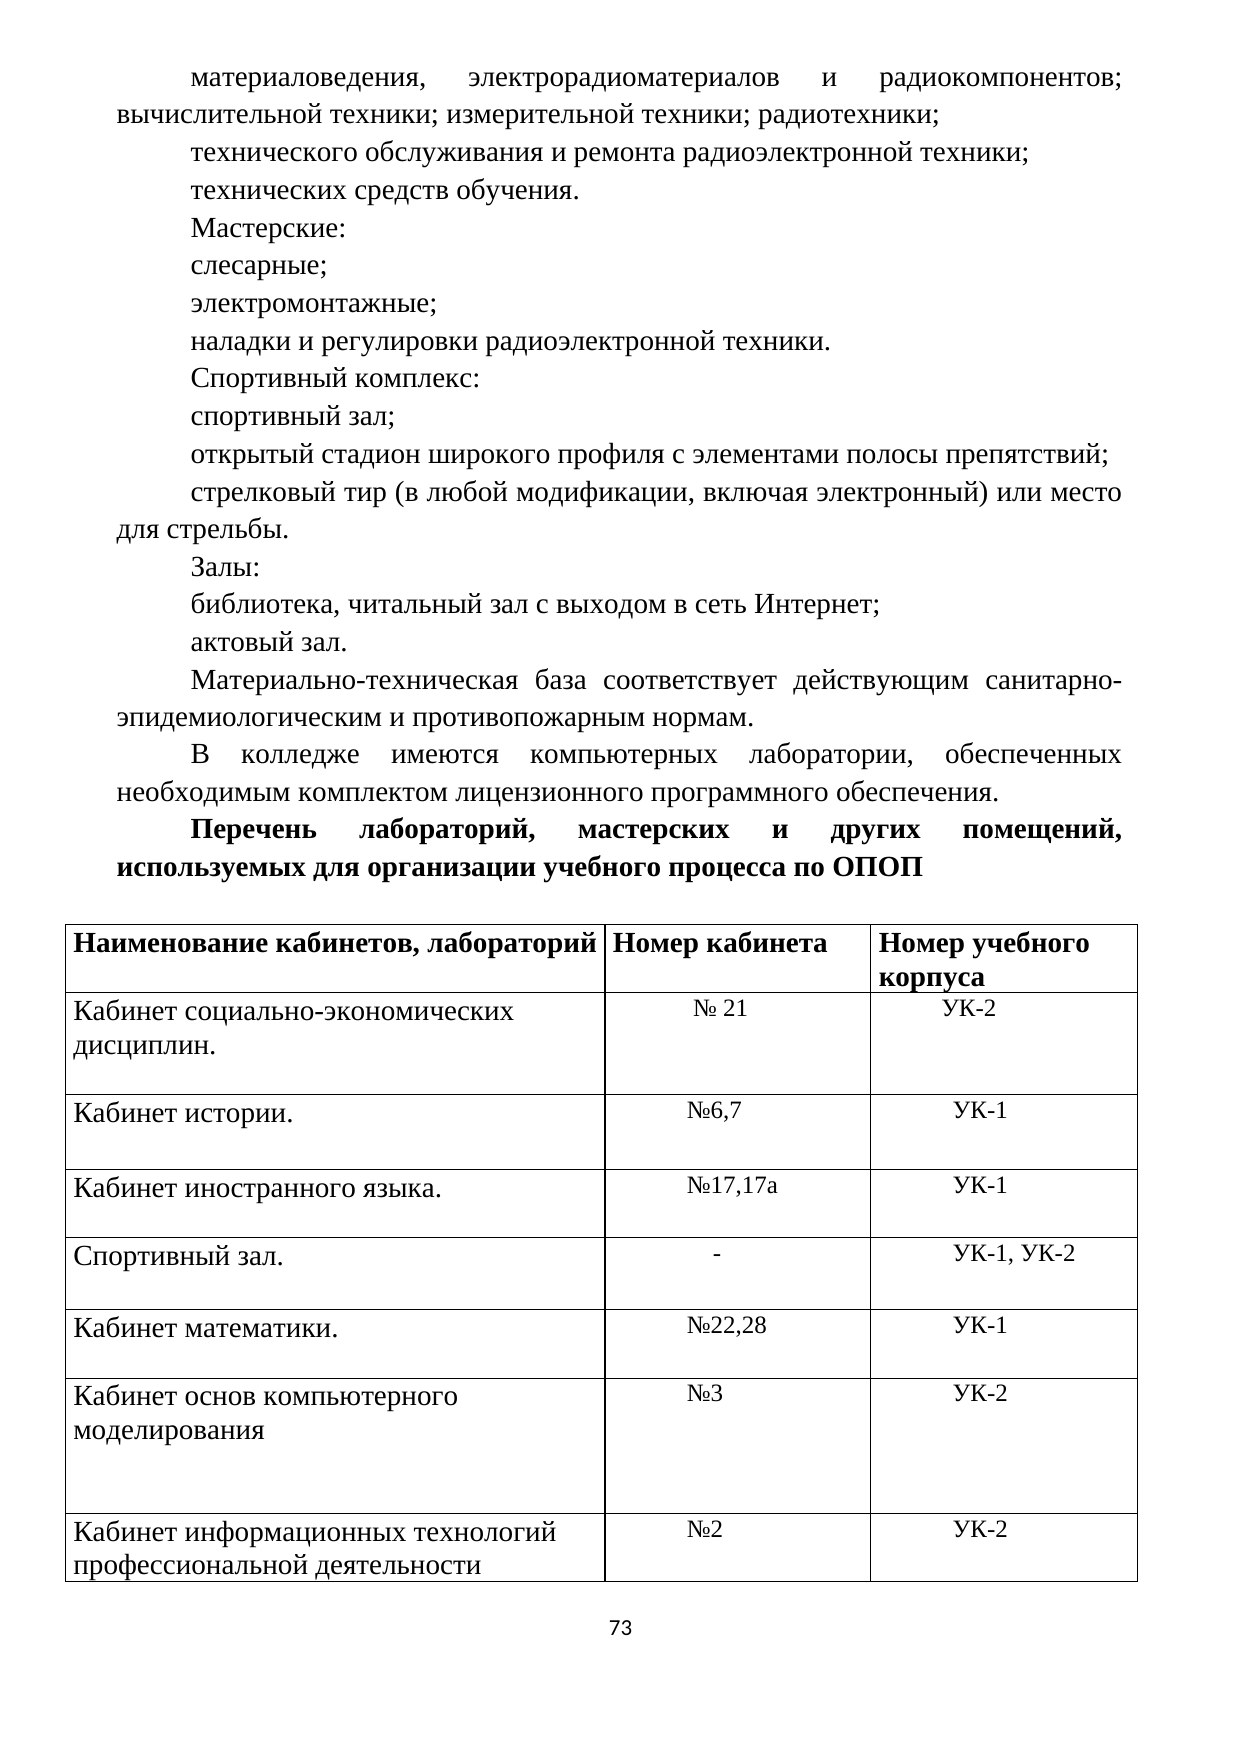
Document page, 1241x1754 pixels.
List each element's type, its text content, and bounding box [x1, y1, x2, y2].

text Залы: [116, 549, 1123, 582]
table_cell № 21 [606, 993, 870, 1094]
text стрелковый тир (в любой модификации, включая электронный) или место для стрельбы. [116, 474, 1123, 544]
table_cell - [606, 1238, 870, 1309]
text технического обслуживания и ремонта радиоэлектронной техники; [116, 134, 1123, 168]
table_cell УК-1 [871, 1170, 1137, 1237]
table_cell УК-1 [871, 1310, 1137, 1377]
table_cell №22,28 [606, 1310, 870, 1377]
table_cell Кабинет иностранного языка. [66, 1170, 604, 1237]
table_cell Кабинет основ компьютерного моделирования [66, 1379, 604, 1513]
text В колледже имеются компьютерных лаборатории, обеспеченных необходимым комплектом лицензионного программного обеспечения. [116, 737, 1123, 807]
table_cell №2 [606, 1514, 870, 1581]
table_cell Кабинет социально-экономических дисциплин. [66, 993, 604, 1094]
table_header Наименование кабинетов, лабораторий [66, 925, 604, 992]
table_cell УК-2 [871, 1514, 1137, 1581]
table_cell УК-2 [871, 1379, 1137, 1513]
text электромонтажные; [116, 285, 1123, 319]
table_cell Спортивный зал. [66, 1238, 604, 1309]
table_cell УК-1 [871, 1095, 1137, 1169]
text Мастерские: [116, 210, 1123, 243]
table_cell Кабинет истории. [66, 1095, 604, 1169]
table_cell УК-2 [871, 993, 1137, 1094]
table_cell Кабинет информационных технологий профессиональной деятельности [66, 1514, 604, 1581]
table_cell №3 [606, 1379, 870, 1513]
text материаловедения, электрорадиоматериалов и радиокомпонентов; вычислительной техники; измерительной техники; радиотехники; [116, 59, 1123, 130]
text Перечень лабораторий, мастерских и других помещений, используемых для организации учебного процесса по ОПОП [116, 812, 1123, 882]
table_cell №17,17а [606, 1170, 870, 1237]
text Спортивный комплекс: [116, 361, 1123, 394]
text открытый стадион широкого профиля с элементами полосы препятствий; [116, 436, 1123, 469]
table_cell УК-1, УК-2 [871, 1238, 1137, 1309]
table_header Номер кабинета [606, 925, 870, 992]
text актовый зал. [116, 624, 1123, 658]
text наладки и регулировки радиоэлектронной техники. [116, 323, 1123, 356]
table_header Номер учебного корпуса [871, 925, 1137, 992]
table_cell Кабинет математики. [66, 1310, 604, 1377]
text спортивный зал; [116, 398, 1123, 432]
text библиотека, читальный зал с выходом в сеть Интернет; [116, 586, 1123, 620]
table_cell №6,7 [606, 1095, 870, 1169]
text технических средств обучения. [116, 172, 1123, 206]
text слесарные; [116, 247, 1123, 281]
text Материально-техническая база соответствует действующим санитарно-эпидемиологическим и противопожарным нормам. [116, 662, 1123, 732]
